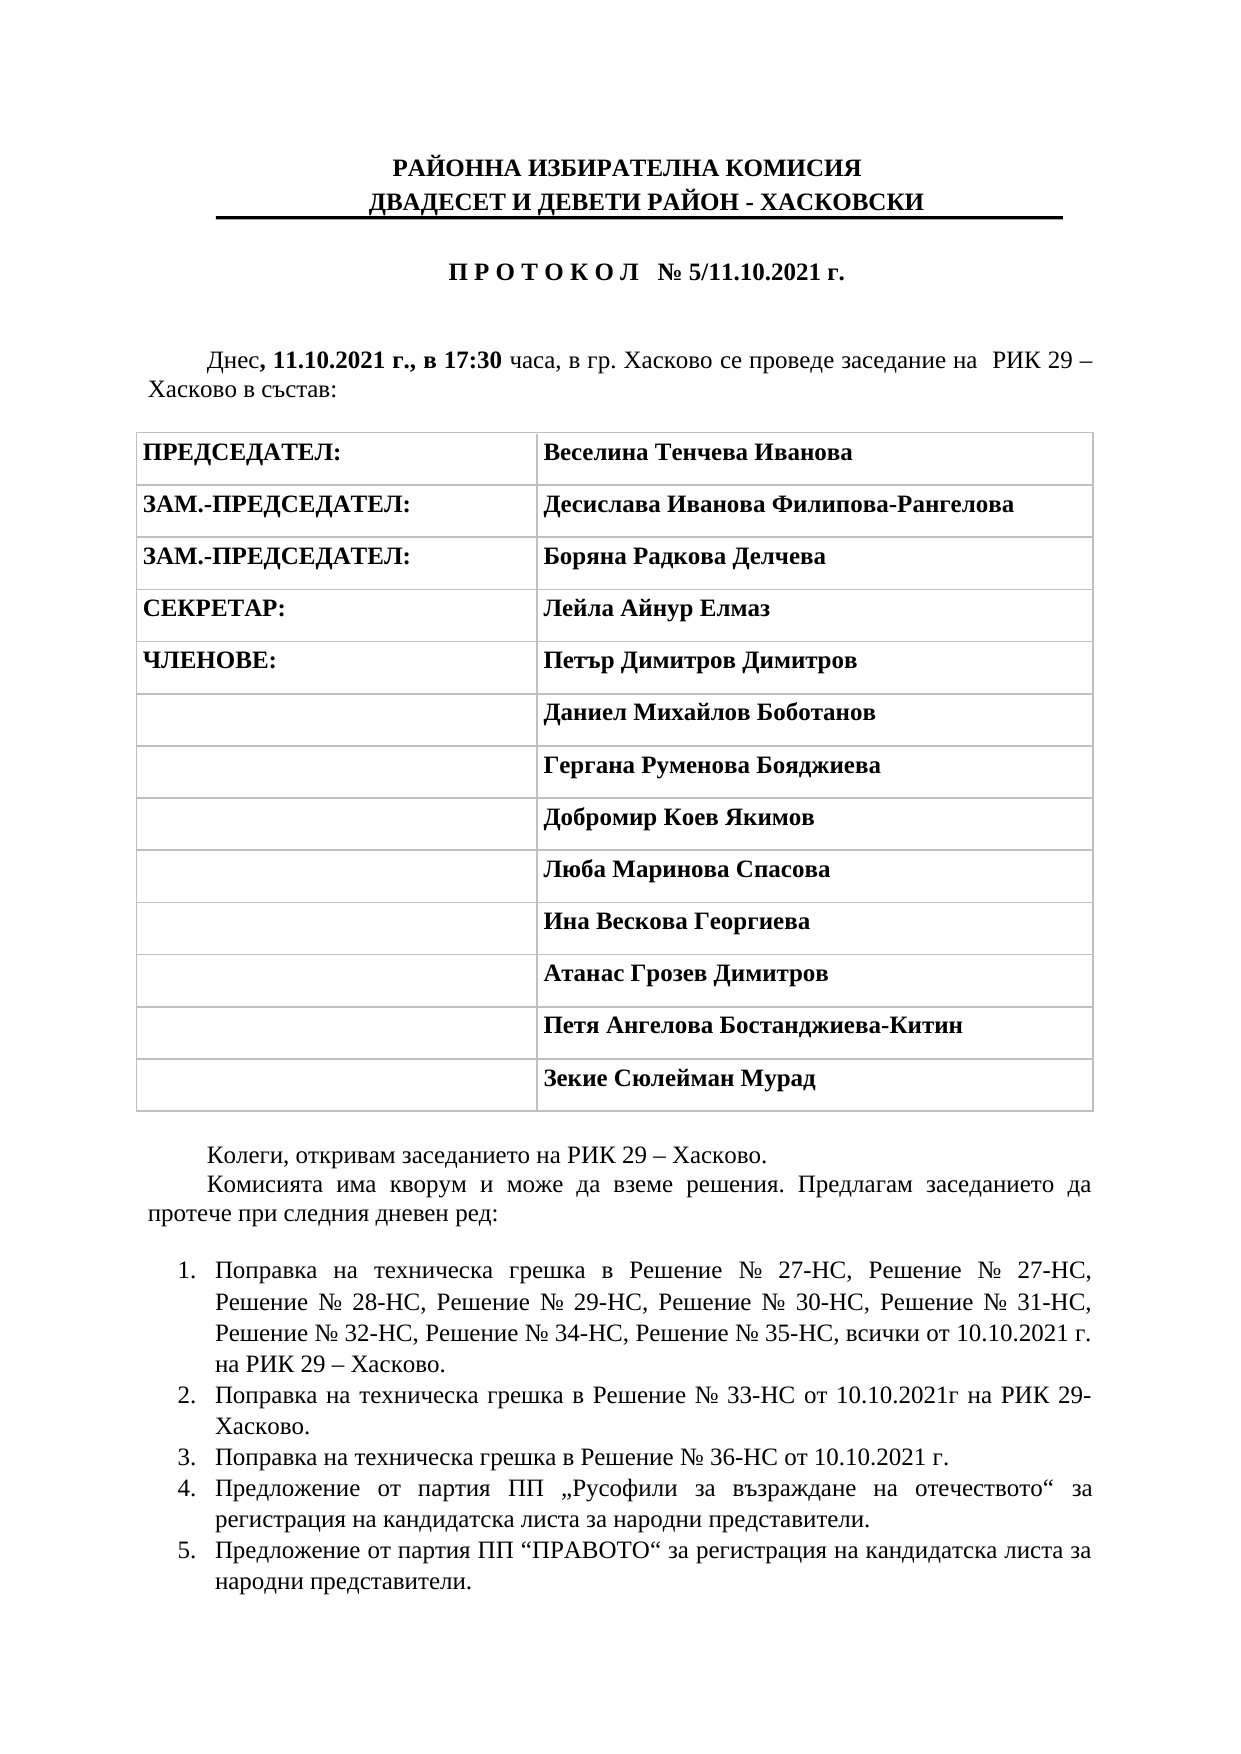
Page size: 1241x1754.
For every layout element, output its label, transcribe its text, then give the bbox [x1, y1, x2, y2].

table_cell [137, 955, 536, 1006]
table_cell Добромир Коев Якимов [538, 799, 1092, 849]
text Колеги, откривам заседанието на РИК 29 – Хасково. [148, 1141, 1093, 1169]
text ДВАДЕСЕТ И ДЕВЕТИ РАЙОН - ХАСКОВСКИ [148, 187, 1107, 216]
table_cell [137, 799, 536, 849]
table_cell [137, 851, 536, 902]
table_header ПРЕДСЕДАТЕЛ: [137, 433, 537, 484]
list Поправка на техническа грешка в Решение № 27-НС, Решение № 27-НС, Решение № 28-НС, Решение № 29-НС, Решение № 30-НС, Решение № 31-НС, Решение № 32-НС, Решение № 34-НС, Решение № 35-НС, всички от 10.10.2021 г. на РИК 29 – Хасково. [177, 1256, 1093, 1377]
table_cell СЕКРЕТАР: [137, 590, 536, 641]
list Поправка на техническа грешка в Решение № 36-НС от 10.10.2021 г. [177, 1442, 1093, 1471]
table_cell Ина Вескова Георгиева [538, 903, 1092, 954]
table_cell Петър Димитров Димитров [538, 642, 1092, 693]
list Предложение от партия ПП „Русофили за възраждане на отечеството“ за регистрация на кандидатска листа за народни представители. [177, 1473, 1093, 1533]
table_cell ЧЛЕНОВЕ: [137, 642, 536, 693]
list Поправка на техническа грешка в Решение № 33-НС от 10.10.2021г на РИК 29-Хасково. [177, 1380, 1093, 1439]
table_header Веселина Тенчева Иванова [538, 433, 1092, 484]
table_cell [137, 695, 536, 745]
text ПРОТОК О Л № 5/11.10.2021 г. [148, 257, 1107, 286]
table_cell ЗАМ.-ПРЕДСЕДАТЕЛ: [137, 486, 536, 536]
table_cell ЗАМ.-ПРЕДСЕДАТЕЛ: [137, 538, 536, 588]
table_cell Боряна Радкова Делчева [538, 538, 1092, 588]
table_cell [137, 903, 536, 954]
table_cell Лейла Айнур Елмаз [538, 590, 1092, 641]
table_cell Петя Ангелова Бостанджиева-Китин [538, 1008, 1092, 1058]
text Днес, 11.10.2021 г., в 17:30 часа, в гр. Хасково се проведе заседание на РИК 29 – Хасково в състав: [148, 345, 1093, 403]
table_cell Десислава Иванова Филипова-Рангелова [538, 486, 1092, 536]
table_cell Атанас Грозев Димитров [538, 955, 1092, 1006]
text РАЙОННА ИЗБИРАТЕЛНА КОМИСИЯ [148, 153, 1107, 182]
table_cell [137, 1008, 536, 1058]
text Комисията има кворум и може да вземе решения. Предлагам заседанието да протече при следния дневен ред: [148, 1169, 1093, 1227]
table_cell Гергана Руменова Бояджиева [538, 747, 1092, 797]
table_cell Даниел Михайлов Боботанов [538, 695, 1092, 745]
table_cell [137, 747, 536, 797]
list Предложение от партия ПП “ПРАВОТО“ за регистрация на кандидатска листа за народни представители. [177, 1535, 1093, 1595]
table_cell Зекие Сюлейман Мурад [538, 1060, 1092, 1110]
table_cell [137, 1060, 536, 1110]
table_cell Люба Маринова Спасова [538, 851, 1092, 902]
